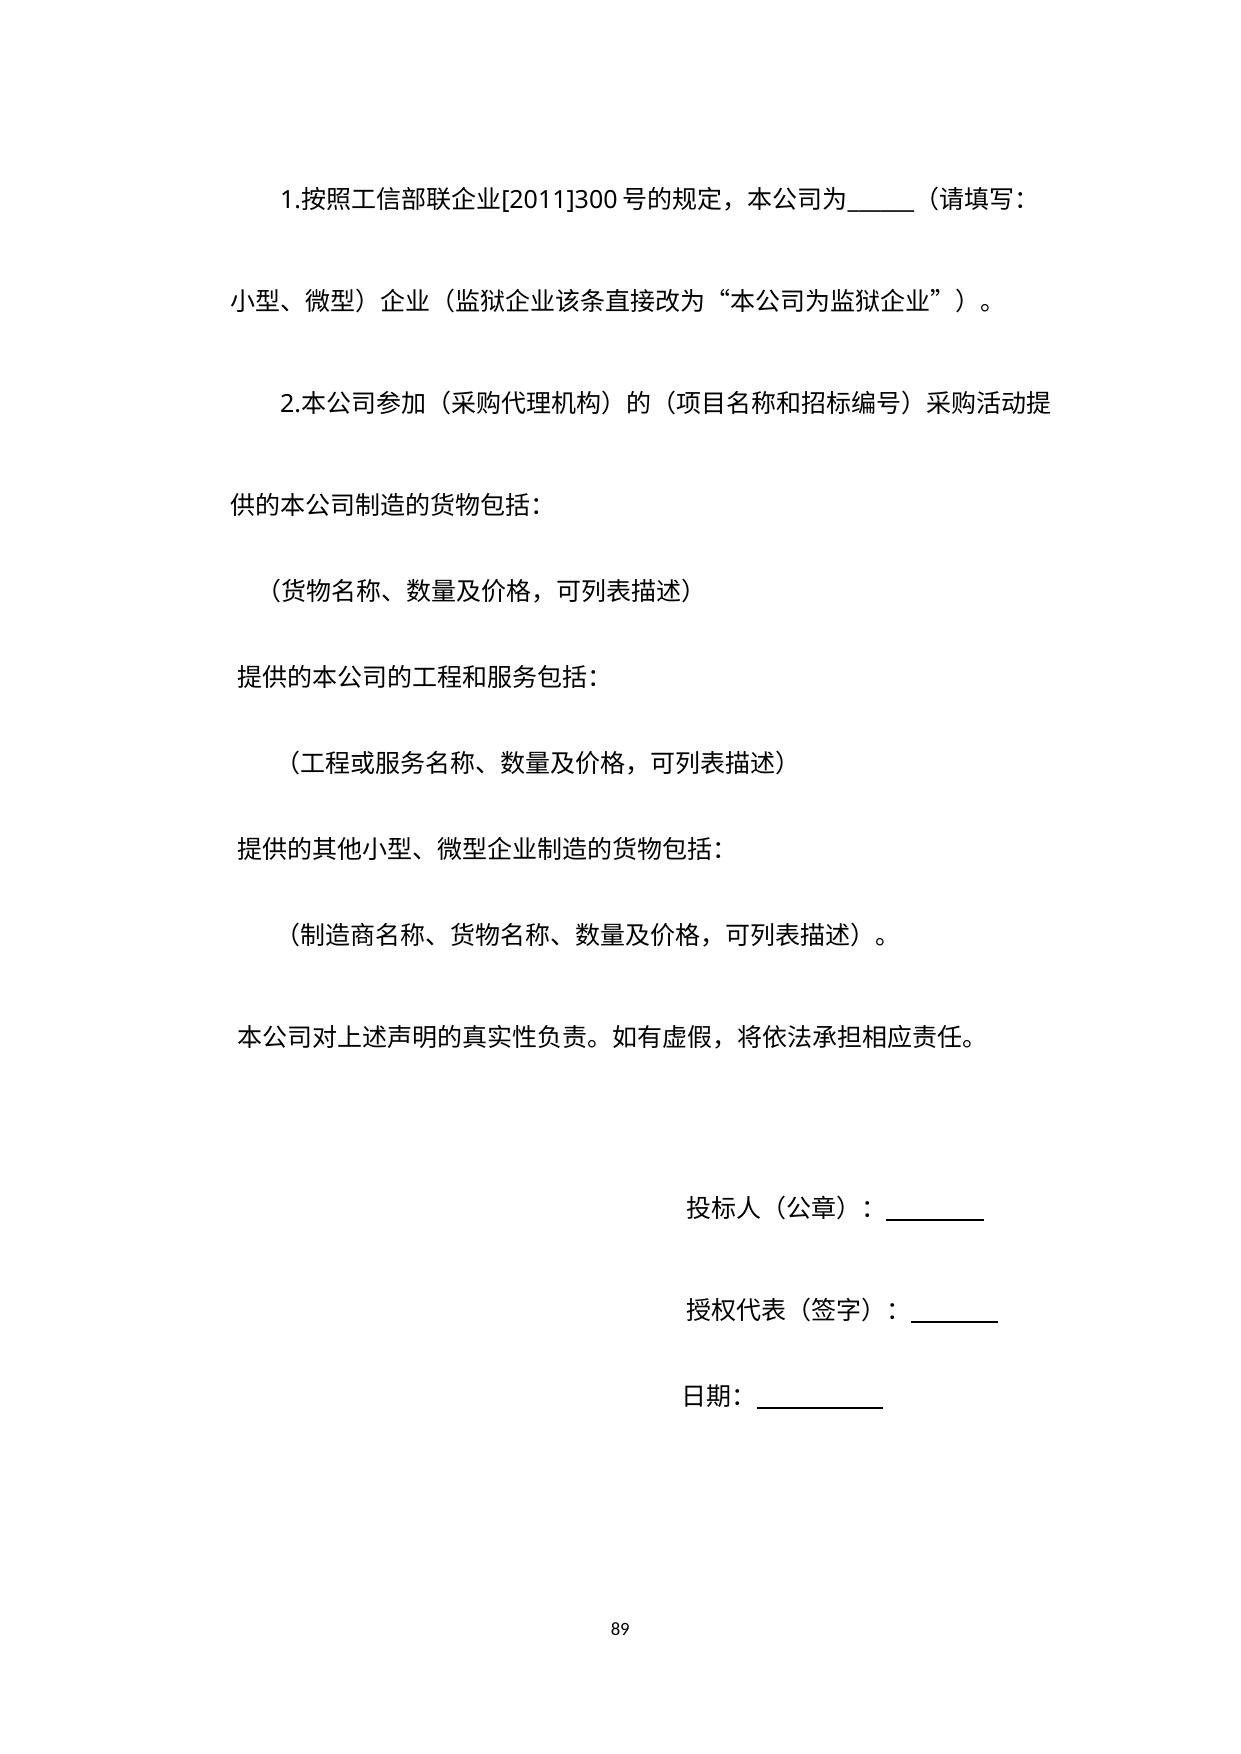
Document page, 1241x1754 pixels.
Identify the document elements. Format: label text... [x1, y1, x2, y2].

text （制造商名称、货物名称、数量及价格，可列表描述）。 本公司对上述声明的真实性负责。如有虚假，将依法承担相应责任。 [187, 900, 1053, 1069]
text 投标人（公章）： 授权代表（签字）： [686, 1172, 1053, 1342]
text 提供的本公司的工程和服务包括： [187, 642, 1053, 709]
text （工程或服务名称、数量及价格，可列表描述） [187, 728, 1053, 796]
text 提供的其他小型、微型企业制造的货物包括： [187, 814, 1053, 882]
text 日期： [294, 1360, 1053, 1428]
text 1.按照工信部联企业[2011]300号的规定，本公司为______（请填写：小型、微型）企业（监狱企业该条直接改为“本公司为监狱企业”）。 2.本公司参加（采购代理机构）的（项目名称和招标编号）采购活动提供的本公司制造的货物包括： [230, 164, 1053, 537]
text （货物名称、数量及价格，可列表描述） [187, 556, 1053, 623]
